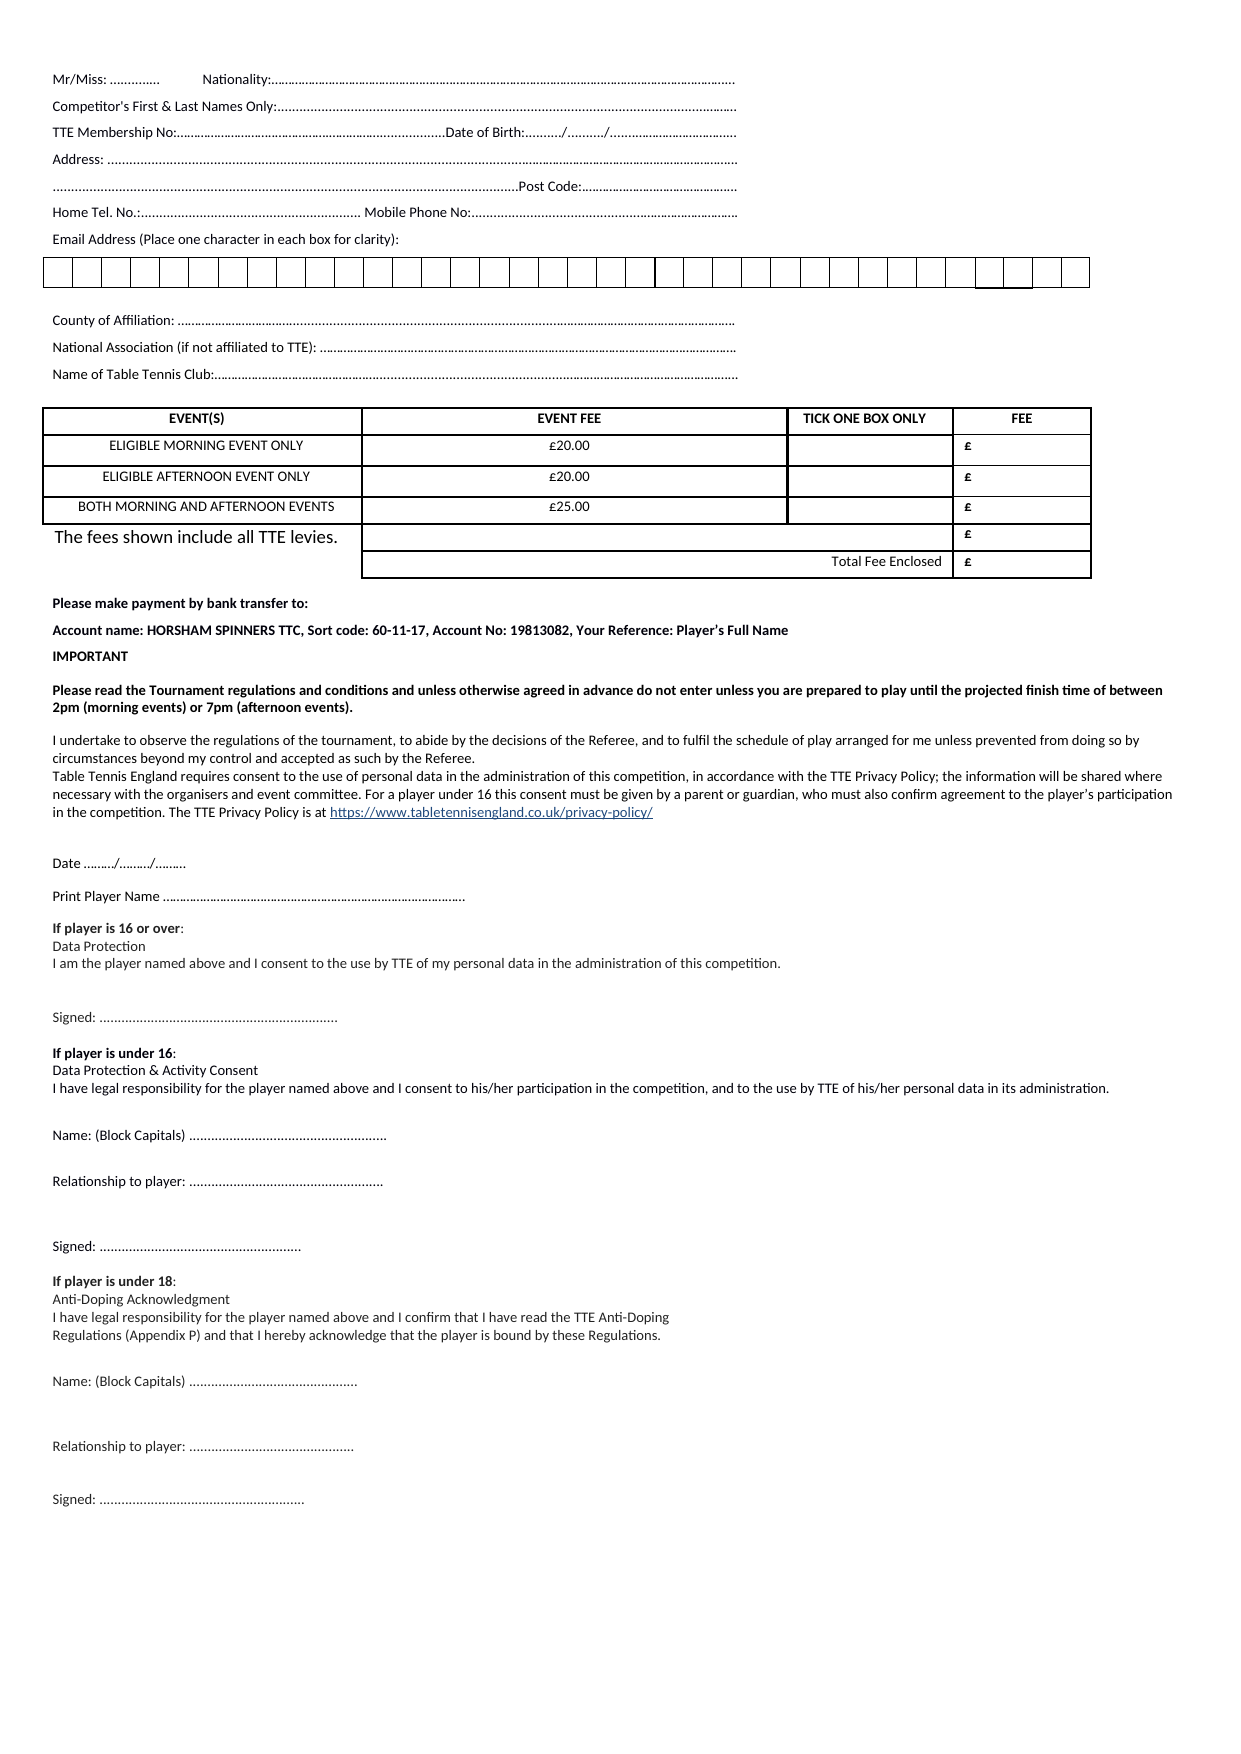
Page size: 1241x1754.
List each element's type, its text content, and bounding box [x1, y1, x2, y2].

text National Association (if not affiliated to TTE): ……………………………………………………………………………………………………………. [52, 338, 1188, 356]
table_cell £20.00 [363, 436, 786, 465]
table_header [364, 258, 392, 287]
table_header [1033, 258, 1061, 287]
table_header FEE [954, 409, 1090, 434]
table_header [189, 258, 218, 287]
table_header [44, 258, 72, 287]
table_header [1004, 258, 1032, 287]
table_header [656, 258, 683, 287]
text I undertake to observe the regulations of the tournament, to abide by the decisions of the Referee, and to fulfil the schedule of play arranged for me unless prevented from doing so by circumstances beyond my control and accepted as such by the Referee. [52, 732, 1211, 767]
table_header [510, 258, 538, 287]
table_cell ELIGIBLE MORNING EVENT ONLY [44, 436, 361, 465]
text Account name: HORSHAM SPINNERS TTC, Sort code: 60-11-17, Account No: 19813082, Your Reference: Player’s Full Name [52, 621, 1188, 639]
table_header [539, 258, 567, 287]
text Name: (Block Capitals) ...................................................... [52, 1126, 1188, 1173]
text Name: (Block Capitals) .............................................. [52, 1373, 1188, 1419]
table_header [597, 258, 625, 287]
text Print Player Name ……………………………………………………………………………… [52, 887, 1188, 905]
table_cell [789, 467, 952, 496]
table_header [946, 258, 975, 287]
text County of Affiliation: ……………………………..........................................................................……………………………………………. [52, 312, 1188, 329]
table_header [480, 258, 509, 287]
table_header [160, 258, 188, 287]
text Relationship to player: ............................................. [52, 1437, 1188, 1455]
text Date ………/………/……… [52, 854, 1188, 872]
table_header [422, 258, 450, 287]
table_cell The fees shown include all TTE levies. [43, 525, 361, 577]
table_cell [789, 498, 952, 523]
table_header [248, 258, 276, 287]
table_cell £ [954, 552, 1090, 577]
table_header EVENT FEE [363, 409, 786, 434]
table_cell £20.00 [363, 467, 786, 496]
table_cell £25.00 [363, 498, 786, 523]
table_header [801, 258, 829, 287]
text If player is under 16: Data Protection & Activity Consent I have legal responsibility for the player named above and I consent to his/her participation in the competition, and to the use by TTE of his/her personal data in its administration. [52, 1026, 1188, 1126]
table_header [830, 258, 858, 287]
table_cell £ [954, 466, 1090, 496]
table_header [742, 258, 770, 287]
text Signed: ................................................................. [52, 1008, 1188, 1026]
table_cell [789, 436, 952, 465]
table_cell ELIGIBLE AFTERNOON EVENT ONLY [44, 467, 361, 496]
table_header [131, 258, 159, 287]
text Home Tel. No.:............................................................ Mobile Phone No:...............................................………………………. [52, 203, 1188, 221]
table_cell BOTH MORNING AND AFTERNOON EVENTS [44, 498, 361, 523]
table_header EVENT(S) [44, 409, 361, 434]
table_header [888, 258, 916, 287]
text Signed: ........................................................ [52, 1490, 1188, 1537]
text ...............................................................................................................................Post Code:.……………………………………... [52, 177, 1188, 195]
text Name of Table Tennis Club:…………………………………………....................................................…………………………………………... [52, 365, 1188, 383]
text Please make payment by bank transfer to: [52, 594, 1188, 612]
table_header [713, 258, 741, 287]
table_header [277, 258, 305, 287]
text Table Tennis England requires consent to the use of personal data in the administration of this competition, in accordance with the TTE Privacy Policy; the information will be shared where necessary with the organisers and event committee. For a player under 16 this consent must be given by a parent or guardian, who must also confirm agreement to the player’s participation in the competition. The TTE Privacy Policy is at https://www.tabletennisengland.co.uk/privacy-policy/ [52, 767, 1188, 821]
text Please read the Tournament regulations and conditions and unless otherwise agreed in advance do not enter unless you are prepared to play until the projected finish time of between 2pm (morning events) or 7pm (afternoon events). [52, 681, 1188, 716]
text Mr/Miss: …........… Nationality:………………………………………………………………………………………………………………………... [52, 70, 1188, 88]
text IMPORTANT [52, 648, 1188, 665]
table_header [451, 258, 479, 287]
text If player is 16 or over: Data Protection I am the player named above and I consent to the use by TTE of my personal data in the administration of this competition. [52, 919, 1188, 973]
table_header [976, 258, 1003, 287]
table_header [73, 258, 101, 287]
table_cell £ [954, 435, 1090, 465]
table_header [771, 258, 800, 287]
text Signed: ....................................................... If player is under 18: Anti-Doping Acknowledgment I have legal responsibility for the player named above and I confirm that I have read the TTE Anti-Doping Regulations (Appendix P) and that I hereby acknowledge that the player is bound by these Regulations. [52, 1237, 1188, 1373]
text TTE Membership No:………………………..…………….……………..................Date of Birth:........../........../.......………………………... [52, 123, 1188, 141]
table_header [917, 258, 945, 287]
table_header [626, 258, 654, 287]
text Email Address (Place one character in each box for clarity): [52, 230, 1188, 248]
table_header [568, 258, 596, 287]
table_header [335, 258, 363, 287]
text Competitor's First & Last Names Only:.....................................................................................................................……… [52, 97, 1188, 115]
table_cell Total Fee Enclosed [363, 552, 952, 577]
table_header [684, 258, 712, 287]
table_header [102, 258, 130, 287]
text Relationship to player: ..................................................... [52, 1173, 1188, 1219]
table_header TICK ONE BOX ONLY [789, 409, 952, 434]
text Address: ..................................................................................................................……………………………………………………... [52, 150, 1188, 168]
table_header [859, 258, 887, 287]
table_cell £ [954, 497, 1090, 523]
table_cell £ [954, 525, 1090, 550]
table_header [306, 258, 334, 287]
table_header [219, 258, 247, 287]
table_header [1062, 258, 1089, 287]
table_header [393, 258, 421, 287]
table_cell [363, 525, 952, 550]
